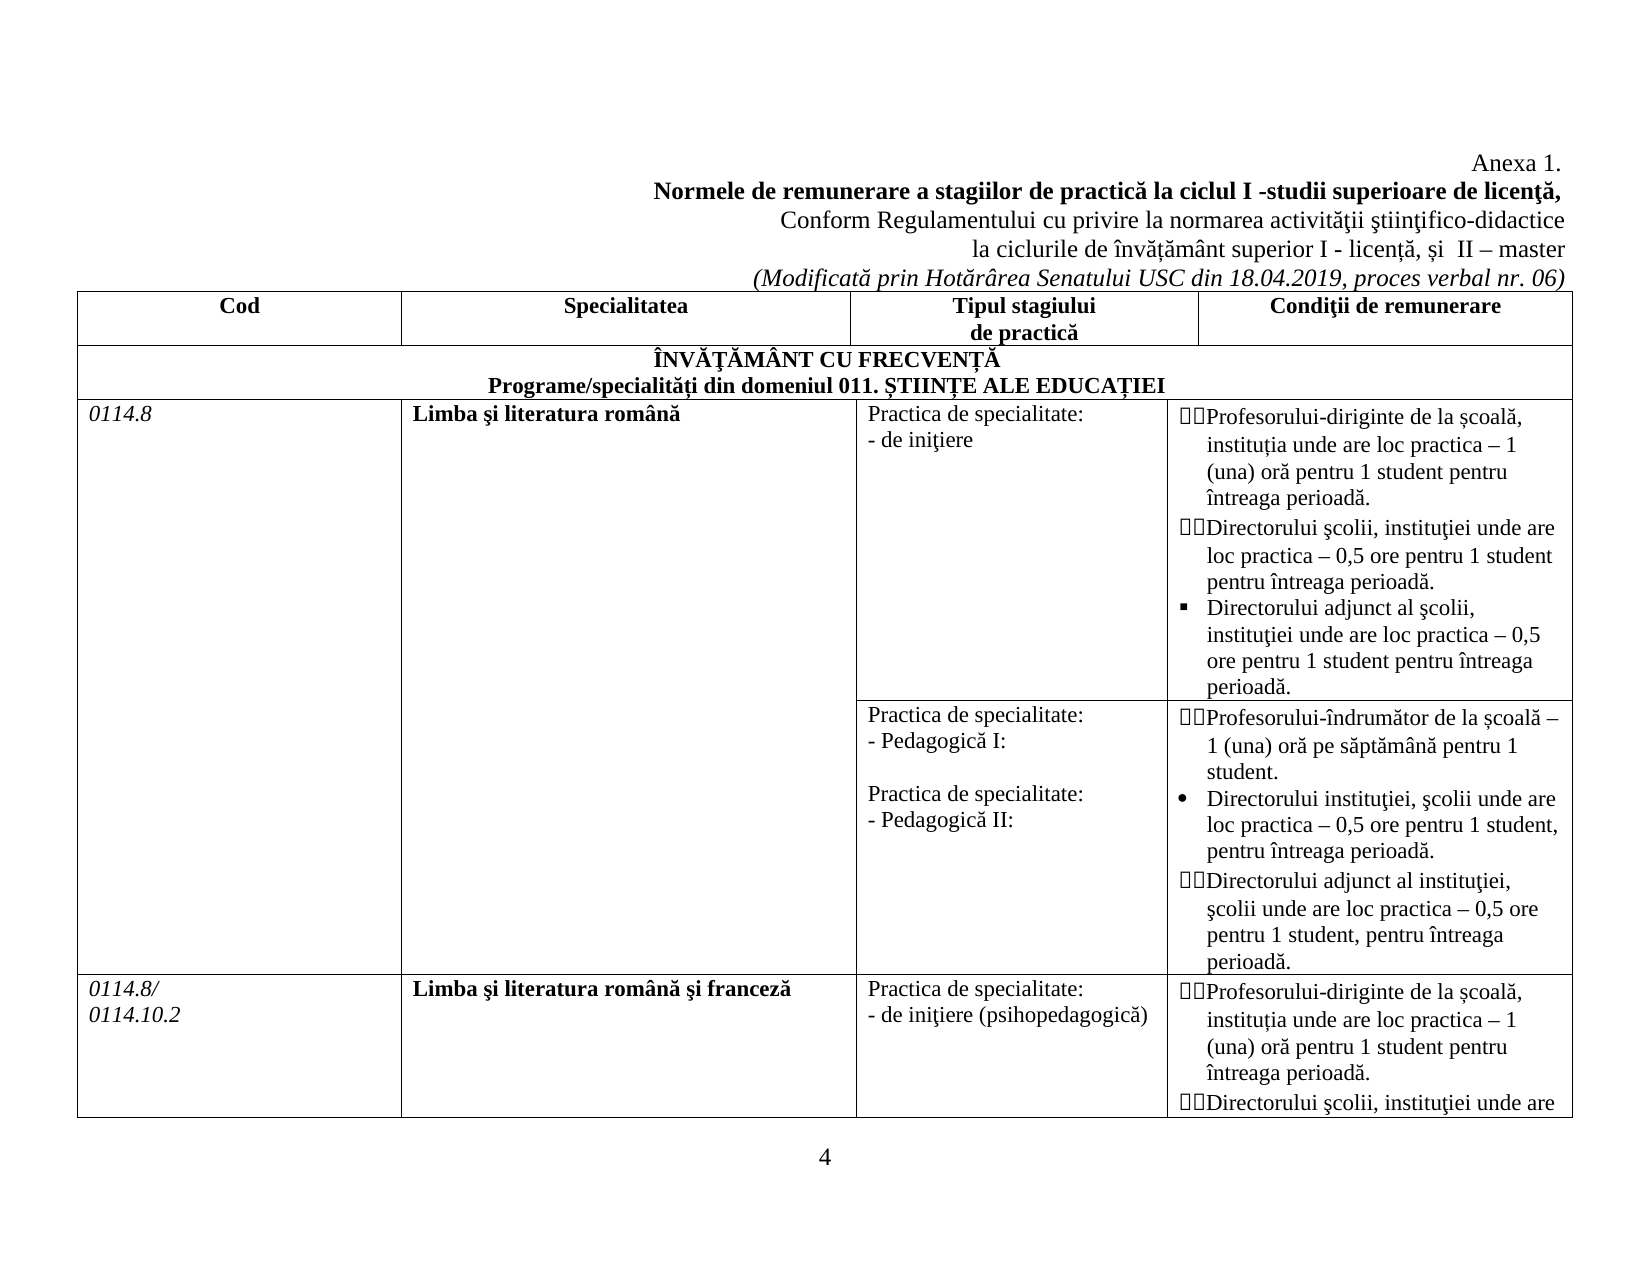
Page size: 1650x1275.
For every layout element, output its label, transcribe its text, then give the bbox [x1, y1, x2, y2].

table_cell Practica de specialitate: - de iniţiere [857, 400, 1167, 700]
text Anexa 1. [89, 148, 1561, 176]
table_header Tipul stagiului de practică [851, 292, 1198, 345]
text (Modificată prin Hotărârea Senatului USC din 18.04.2019, proces verbal nr. 06) [89, 263, 1565, 291]
text la ciclurile de învățământ superior I - licență, și II – master [89, 234, 1565, 263]
table_header Condiţii de remunerare [1199, 292, 1572, 345]
table_cell [78, 346, 1572, 399]
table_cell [402, 975, 856, 1117]
text Normele de remunerare a stagiilor de practică la ciclul I -studii superioare de licenţă, [89, 176, 1561, 205]
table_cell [857, 975, 1167, 1117]
table_cell Profesorului-îndrumător de la școală – 1 (una) oră pe săptămână pentru 1 student. Directorului instituţiei, şcolii unde are loc practica – 0,5 ore pentru 1 student, pentru întreaga perioadă. Directorului adjunct al instituţiei, şcolii unde are loc practica – 0,5 ore pentru 1 student, pentru întreaga perioadă. [1168, 701, 1572, 974]
table_cell 0114.8/ 0114.10.2 [78, 975, 401, 1117]
table_header Specialitatea [402, 292, 850, 345]
text Conform Regulamentului cu privire la normarea activităţii ştiinţifico-didactice [89, 205, 1565, 234]
table_cell Limba şi literatura română [402, 400, 856, 974]
table_cell 0114.8 [78, 400, 401, 974]
table_header Cod [78, 292, 401, 345]
table_cell Practica de specialitate: - Pedagogică I: Practica de specialitate: - Pedagogică II: [857, 701, 1167, 974]
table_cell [1168, 975, 1572, 1117]
